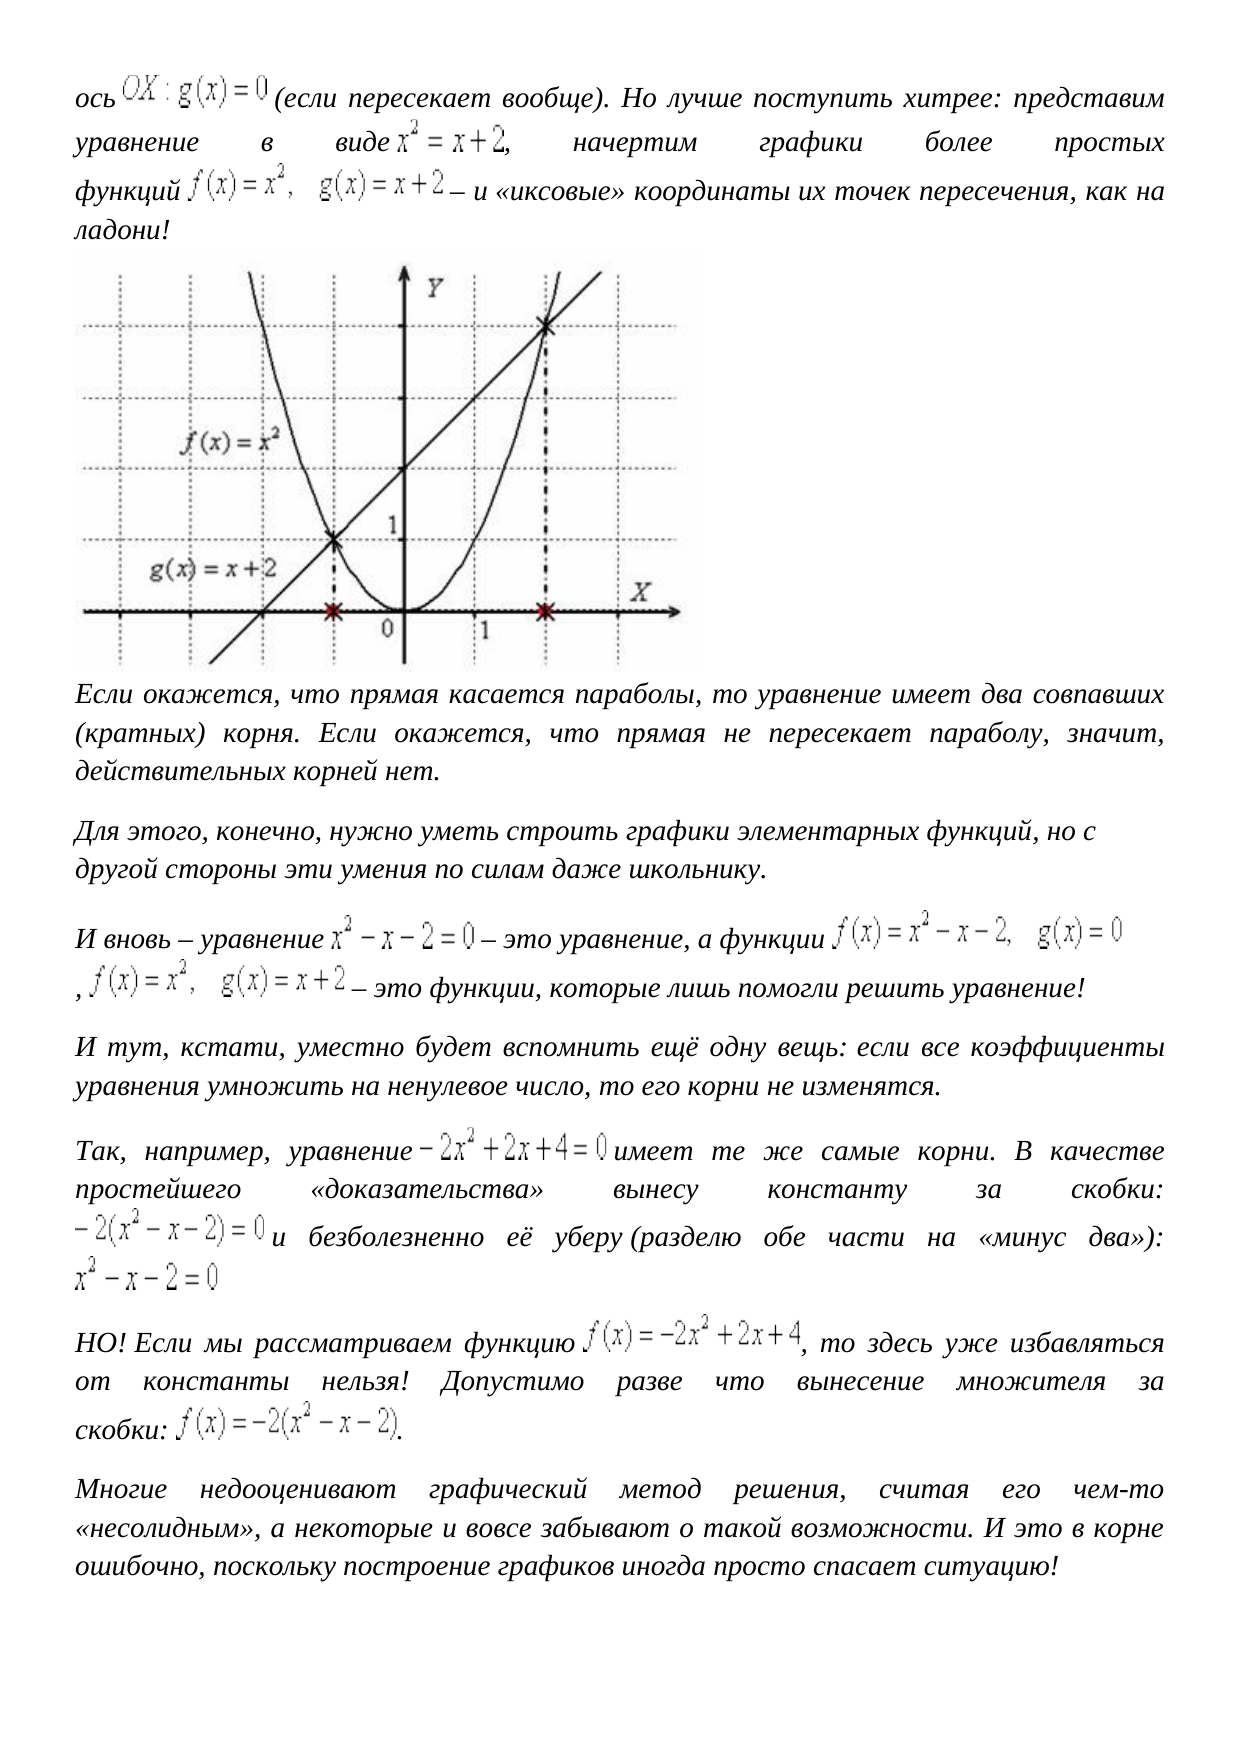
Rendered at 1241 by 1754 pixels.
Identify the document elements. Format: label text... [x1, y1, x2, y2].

picture [176, 1401, 397, 1440]
picture [75, 1208, 264, 1247]
picture [187, 163, 443, 201]
picture [75, 249, 699, 672]
picture [123, 75, 267, 108]
picture [397, 119, 504, 152]
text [75, 75, 1165, 787]
text НО! Если мы рассматриваем функцию , то здесь уже избавляться от константы нельзя! Допустимо разве что вынесение множителя за скобки: . [75, 1314, 1165, 1446]
text Для этого, конечно, нужно уметь строить графики элементарных функций, но с другой стороны эти умения по силам даже школьнику. [75, 813, 1165, 885]
picture [75, 1256, 218, 1290]
text И тут, кстати, уместно будет вспомнить ещё одну вещь: если все коэффициенты уравнения умножить на ненулевое число, то его корни не изменятся. [75, 1029, 1165, 1101]
picture [832, 910, 1122, 949]
picture [583, 1314, 801, 1352]
text Так, например, уравнение имеет те же самые корни. В качестве простейшего «доказательства» вынесу константу за скобки: и безболезненно её уберу (разделю обе части на «минус два»): [75, 1127, 1165, 1289]
picture [89, 959, 345, 997]
picture [331, 915, 474, 949]
picture [420, 1127, 607, 1160]
text Многие недооценивают графический метод решения, считая его чем-то «несолидным», а некоторые и вовсе забывают о такой возможности. И это в корне ошибочно, поскольку построение графиков иногда просто спасает ситуацию! [75, 1471, 1165, 1582]
